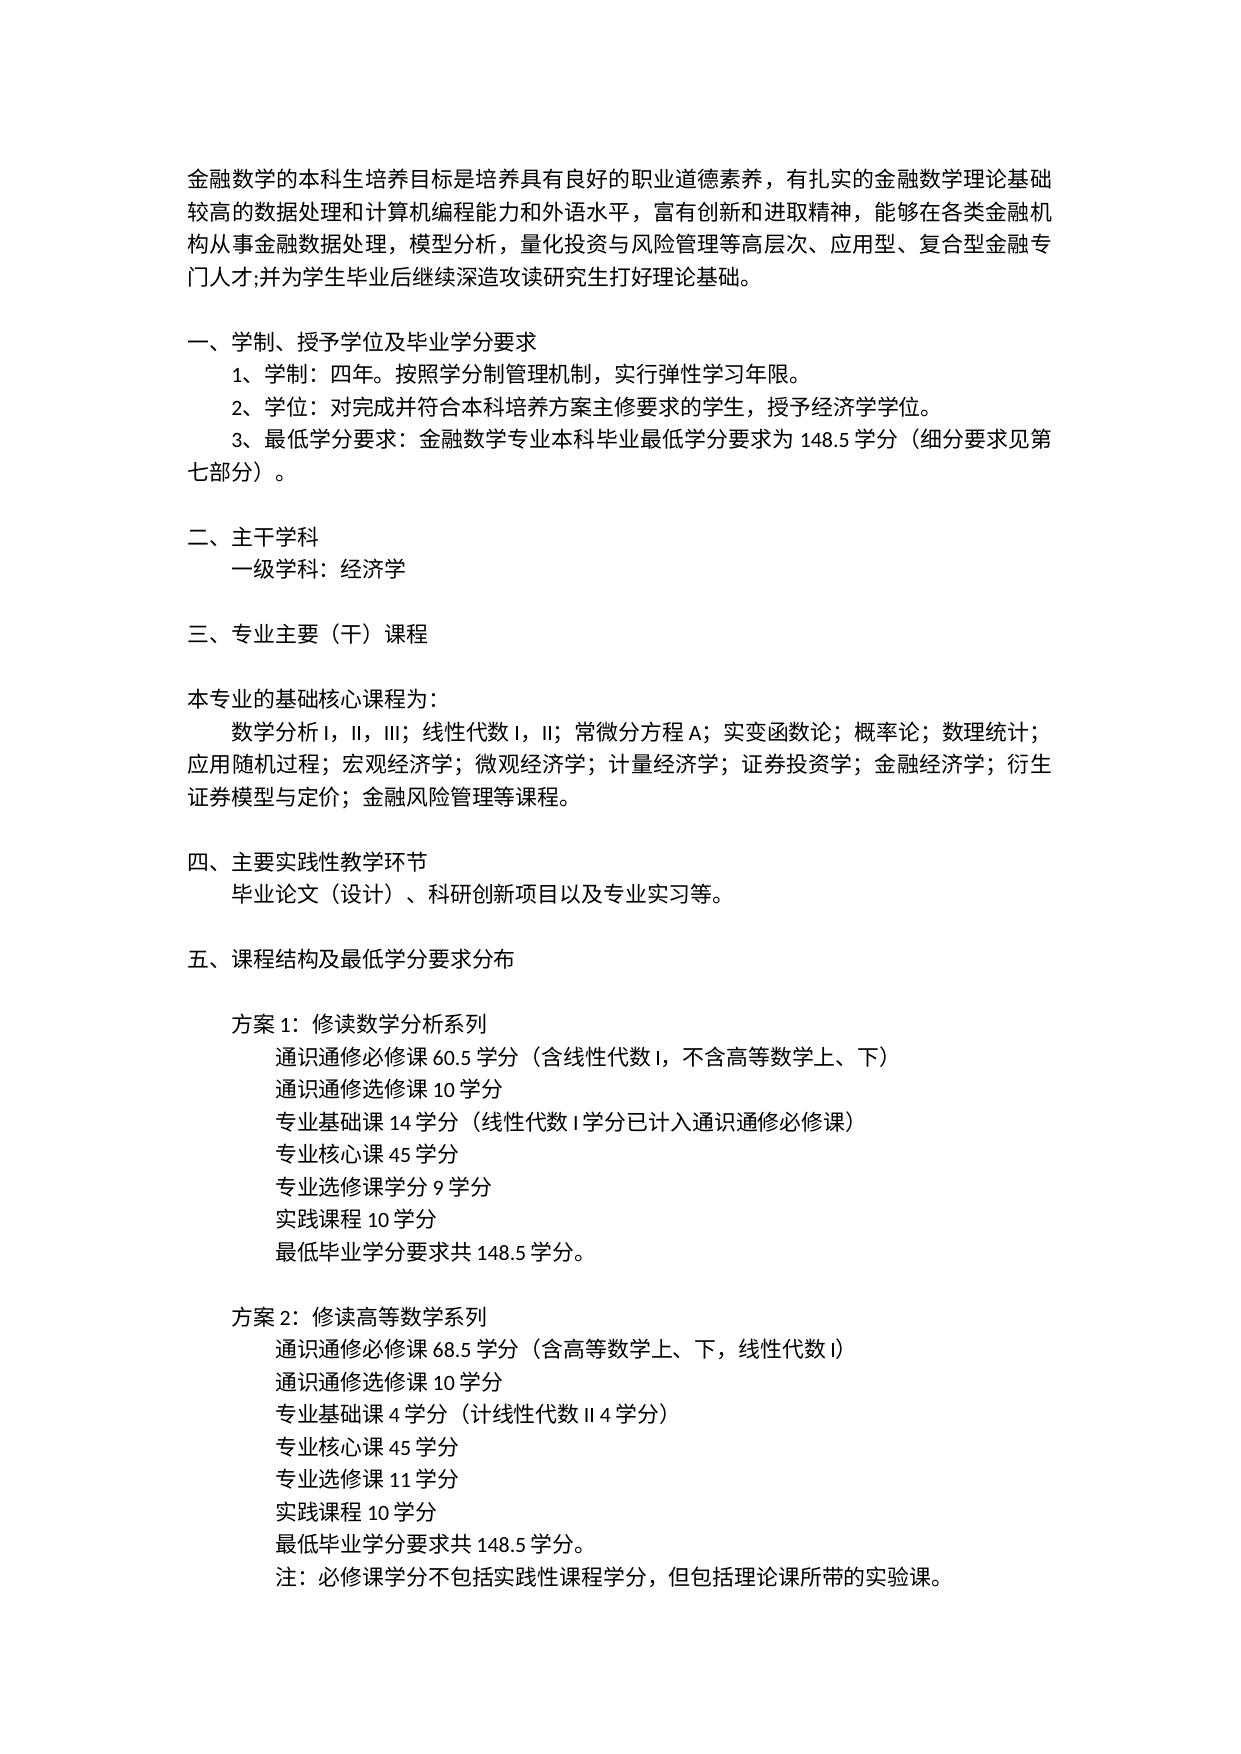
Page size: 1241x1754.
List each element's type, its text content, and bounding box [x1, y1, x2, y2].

text 专业核心课45学分 [187, 1429, 1053, 1462]
text 金融数学的本科生培养目标是培养具有良好的职业道德素养，有扎实的金融数学理论基础，较高的数据处理和计算机编程能力和外语水平，富有创新和进取精神，能够在各类金融机构从事金融数据处理，模型分析，量化投资与风险管理等高层次、应用型、复合型金融专门人才;并为学生毕业后继续深造攻读研究生打好理论基础。 [187, 162, 1053, 292]
text 三、专业主要（干）课程 [187, 617, 1053, 649]
text 数学分析I，II，III；线性代数I，II；常微分方程A；实变函数论；概率论；数理统计；应用随机过程；宏观经济学；微观经济学；计量经济学；证券投资学；金融经济学；衍生证券模型与定价；金融风险管理等课程。 [187, 714, 1053, 812]
text 实践课程10学分 [187, 1202, 1053, 1234]
text 1、学制：四年。按照学分制管理机制，实行弹性学习年限。 [187, 357, 1053, 389]
text 通识通修必修课60.5学分（含线性代数I，不含高等数学上、下） [187, 1039, 1053, 1072]
text 实践课程10学分 [187, 1494, 1053, 1527]
text 一、学制、授予学位及毕业学分要求 [187, 324, 1053, 357]
text 专业基础课4学分（计线性代数II 4学分） [187, 1397, 1053, 1429]
text 二、主干学科 [187, 519, 1053, 552]
text 方案1：修读数学分析系列 [187, 1007, 1053, 1039]
text 最低毕业学分要求共148.5学分。 [187, 1234, 1053, 1267]
text 五、课程结构及最低学分要求分布 [187, 942, 1053, 974]
text 方案2：修读高等数学系列 [187, 1299, 1053, 1332]
text 最低毕业学分要求共148.5学分。 [187, 1527, 1053, 1559]
text 注：必修课学分不包括实践性课程学分，但包括理论课所带的实验课。 [187, 1559, 1053, 1592]
text 专业核心课45学分 [187, 1137, 1053, 1169]
text 3、最低学分要求：金融数学专业本科毕业最低学分要求为148.5学分（细分要求见第七部分）。 [187, 422, 1053, 487]
text 专业基础课14学分（线性代数I学分已计入通识通修必修课） [187, 1104, 1053, 1137]
text 通识通修选修课10学分 [187, 1364, 1053, 1397]
text 本专业的基础核心课程为： [187, 682, 1053, 714]
text 通识通修必修课68.5学分（含高等数学上、下，线性代数I） [187, 1332, 1053, 1364]
text 专业选修课11学分 [187, 1462, 1053, 1494]
text 毕业论文（设计）、科研创新项目以及专业实习等。 [187, 877, 1053, 909]
text 四、主要实践性教学环节 [187, 844, 1053, 877]
text 专业选修课学分9学分 [187, 1169, 1053, 1202]
text 通识通修选修课10学分 [187, 1072, 1053, 1104]
text 2、学位：对完成并符合本科培养方案主修要求的学生，授予经济学学位。 [187, 389, 1053, 422]
text 一级学科：经济学 [187, 552, 1053, 584]
